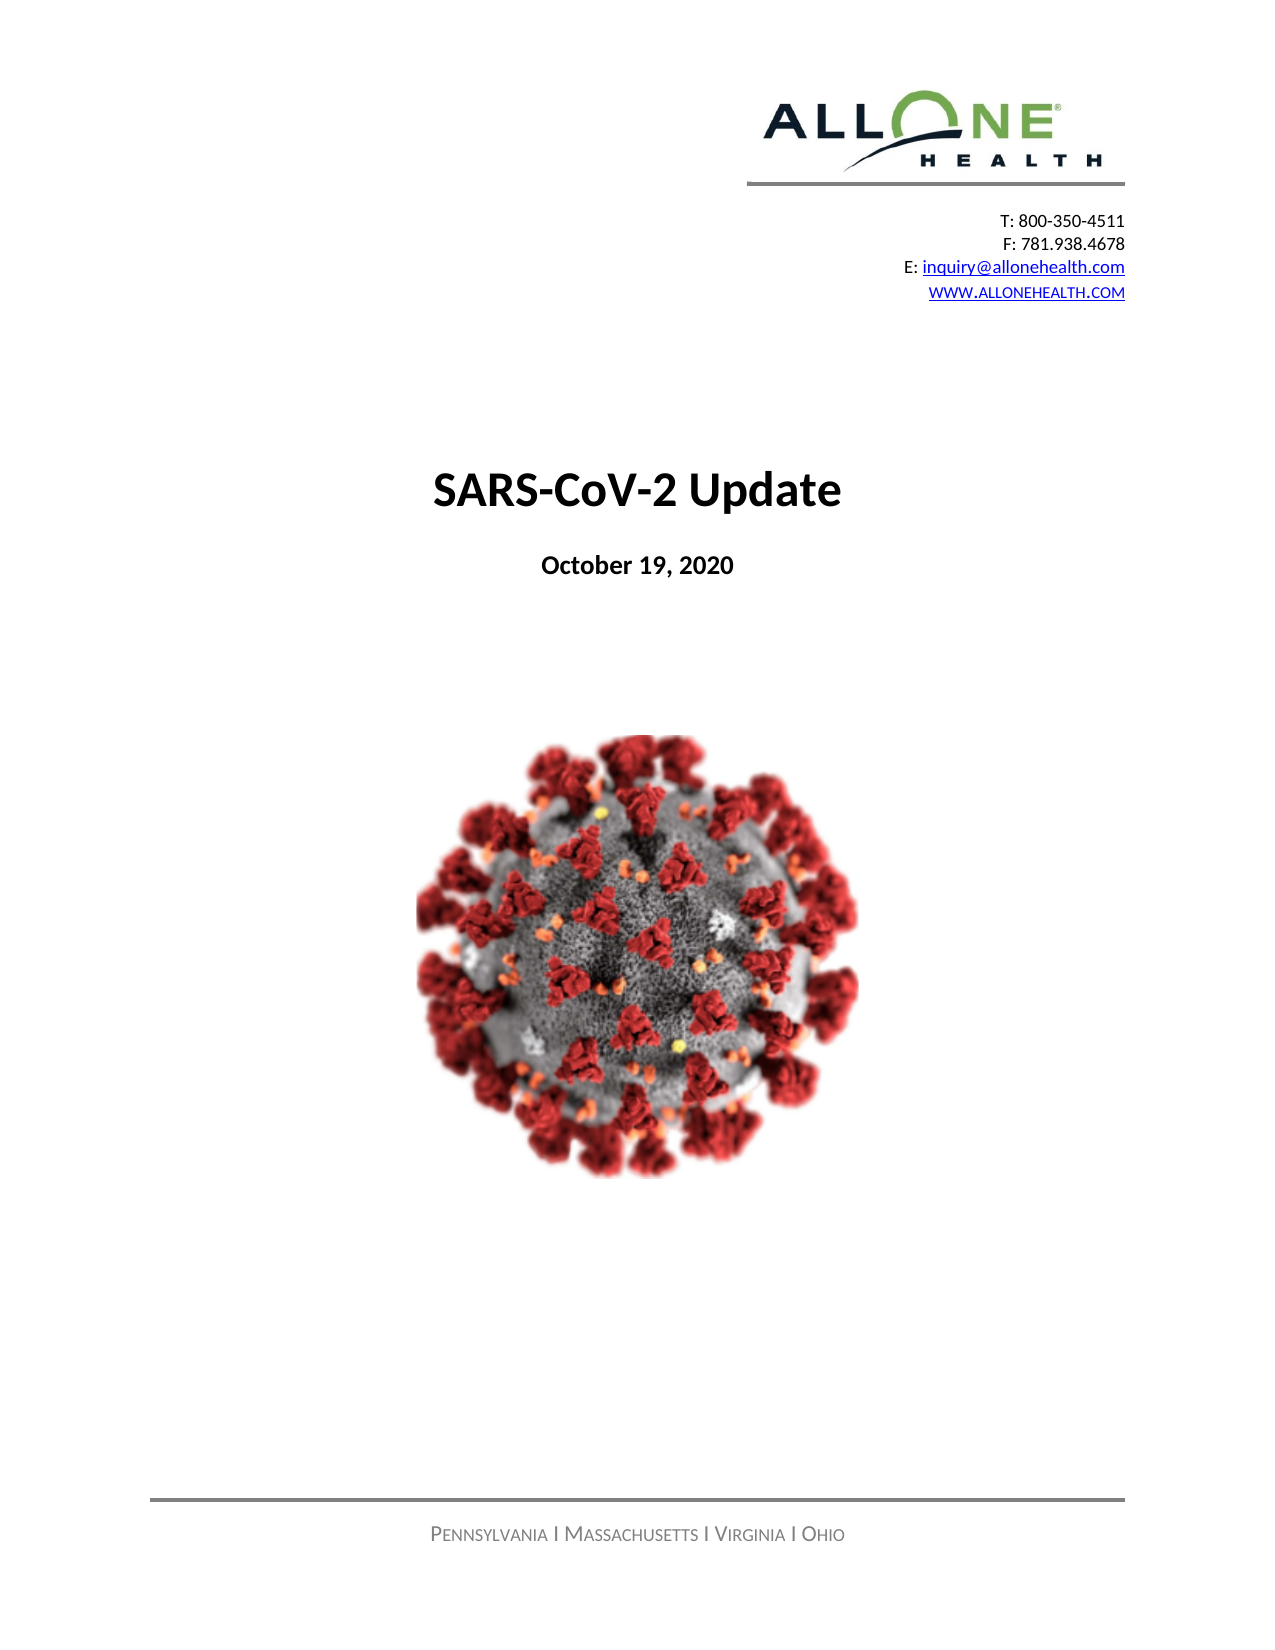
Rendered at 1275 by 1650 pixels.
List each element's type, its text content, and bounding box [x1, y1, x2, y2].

text October 19, 2020 [150, 548, 1125, 582]
picture [416, 735, 859, 1179]
text SARS-CoV-2 Update [150, 458, 1125, 519]
picture [751, 75, 1125, 182]
